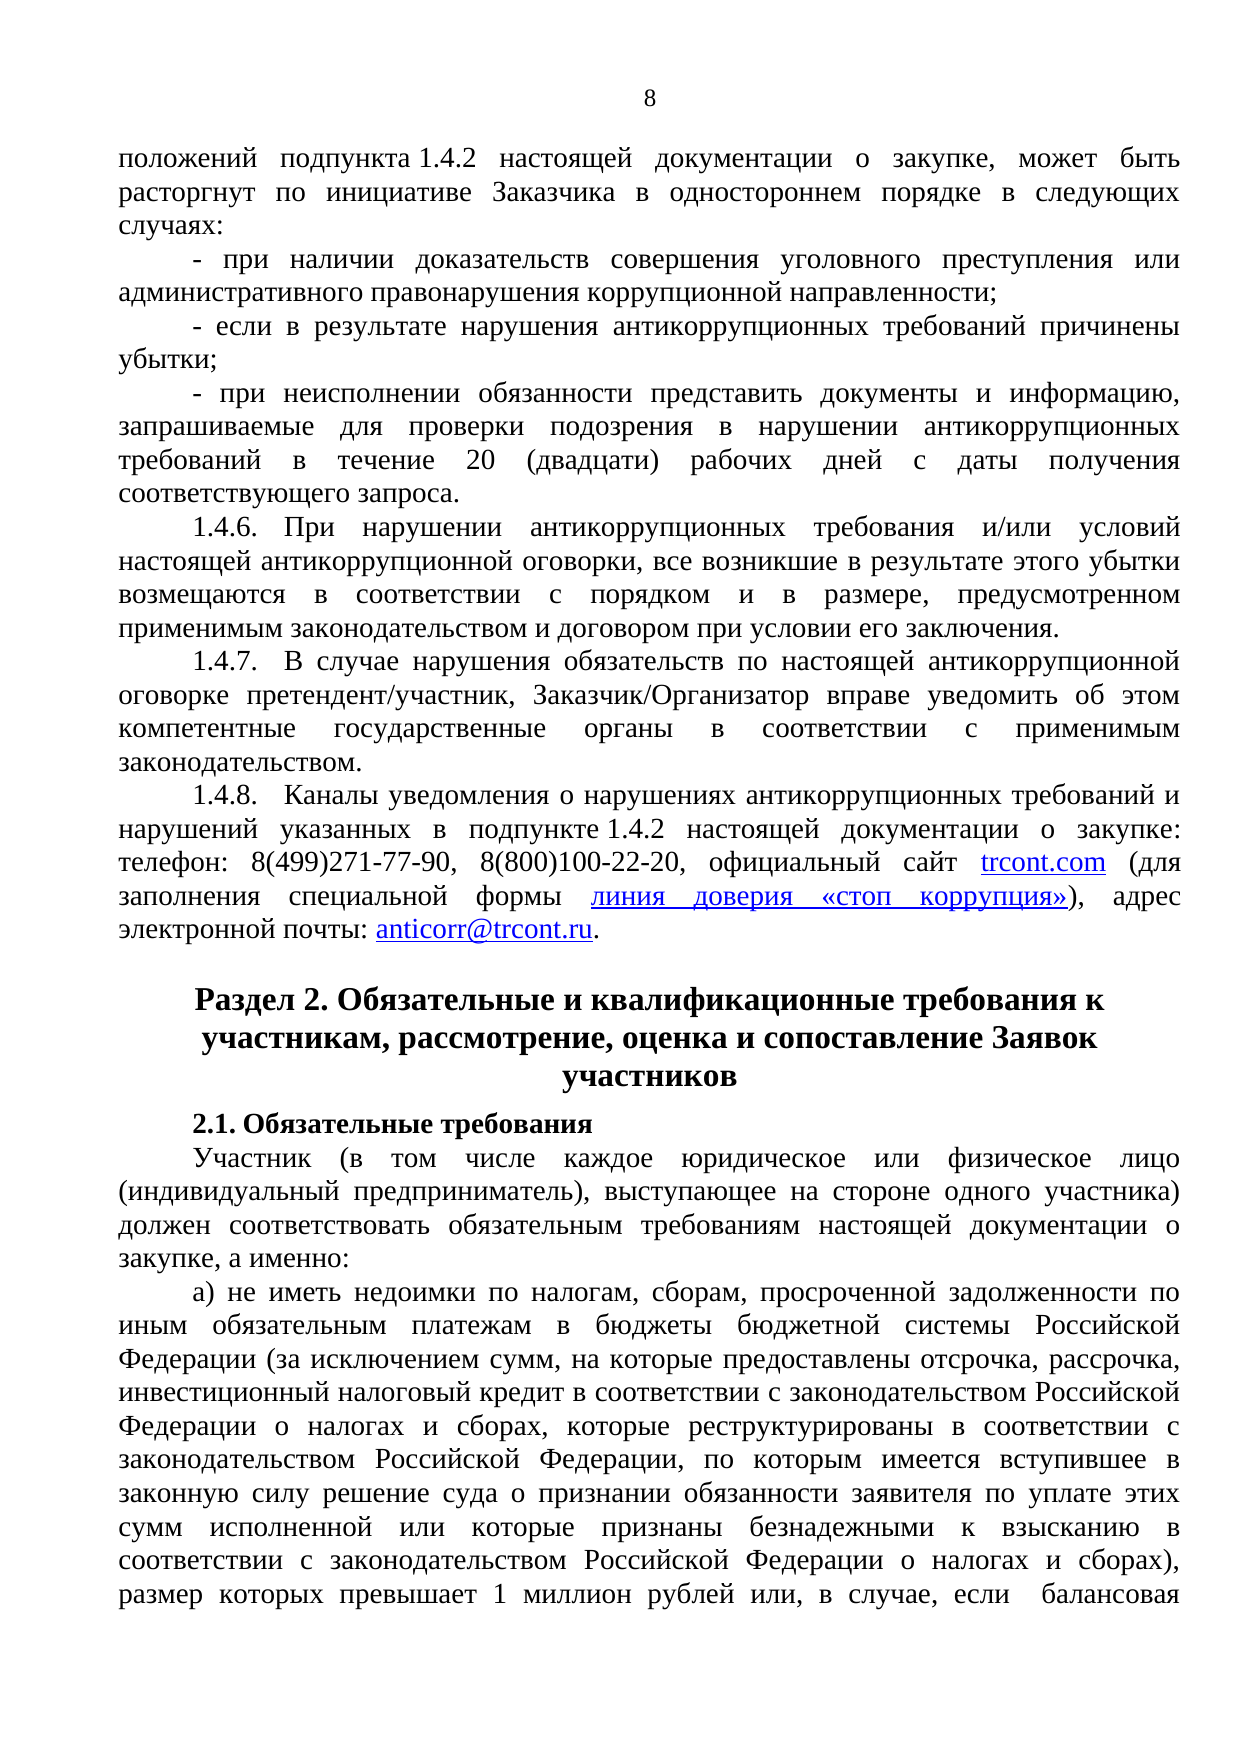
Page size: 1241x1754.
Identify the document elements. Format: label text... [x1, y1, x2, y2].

list Обязательные требования [118, 1106, 1181, 1140]
text - при наличии доказательств совершения уголовного преступления или административного правонарушения коррупционной направленности; [118, 241, 1181, 308]
text Участник (в том числе каждое юридическое или физическое лицо (индивидуальный предприниматель), выступающее на стороне одного участника) должен соответствовать обязательным требованиям настоящей документации о закупке, а именно: [118, 1140, 1181, 1274]
list При нарушении антикоррупционных требования и/или условий настоящей антикоррупционной оговорки, все возникшие в результате этого убытки возмещаются в соответствии с порядком и в размере, предусмотренном применимым законодательством и договором при условии его заключения. [118, 509, 1181, 643]
list Каналы уведомления о нарушениях антикоррупционных требований и нарушений указанных в подпункте 1.4.2 настоящей документации о закупке: телефон: 8(499)271-77-90, 8(800)100-22-20, официальный сайт trcont.com (для заполнения специальной формы линия доверия «стоп коррупция»), адрес электронной почты: anticorr@trcont.ru. [118, 777, 1181, 945]
text - если в результате нарушения антикоррупционных требований причинены убытки; [118, 308, 1181, 375]
text Раздел 2. Обязательные и квалификационные требования к участникам, рассмотрение, оценка и сопоставление Заявок участников [118, 979, 1181, 1094]
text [118, 1274, 1181, 1609]
text - при неисполнении обязанности представить документы и информацию, запрашиваемые для проверки подозрения в нарушении антикоррупционных требований в течение 20 (двадцати) рабочих дней с даты получения соответствующего запроса. [118, 375, 1181, 509]
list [118, 140, 1181, 241]
list В случае нарушения обязательств по настоящей антикоррупционной оговорке претендент/участник, Заказчик/Организатор вправе уведомить об этом компетентные государственные органы в соответствии с применимым законодательством. [118, 643, 1181, 777]
